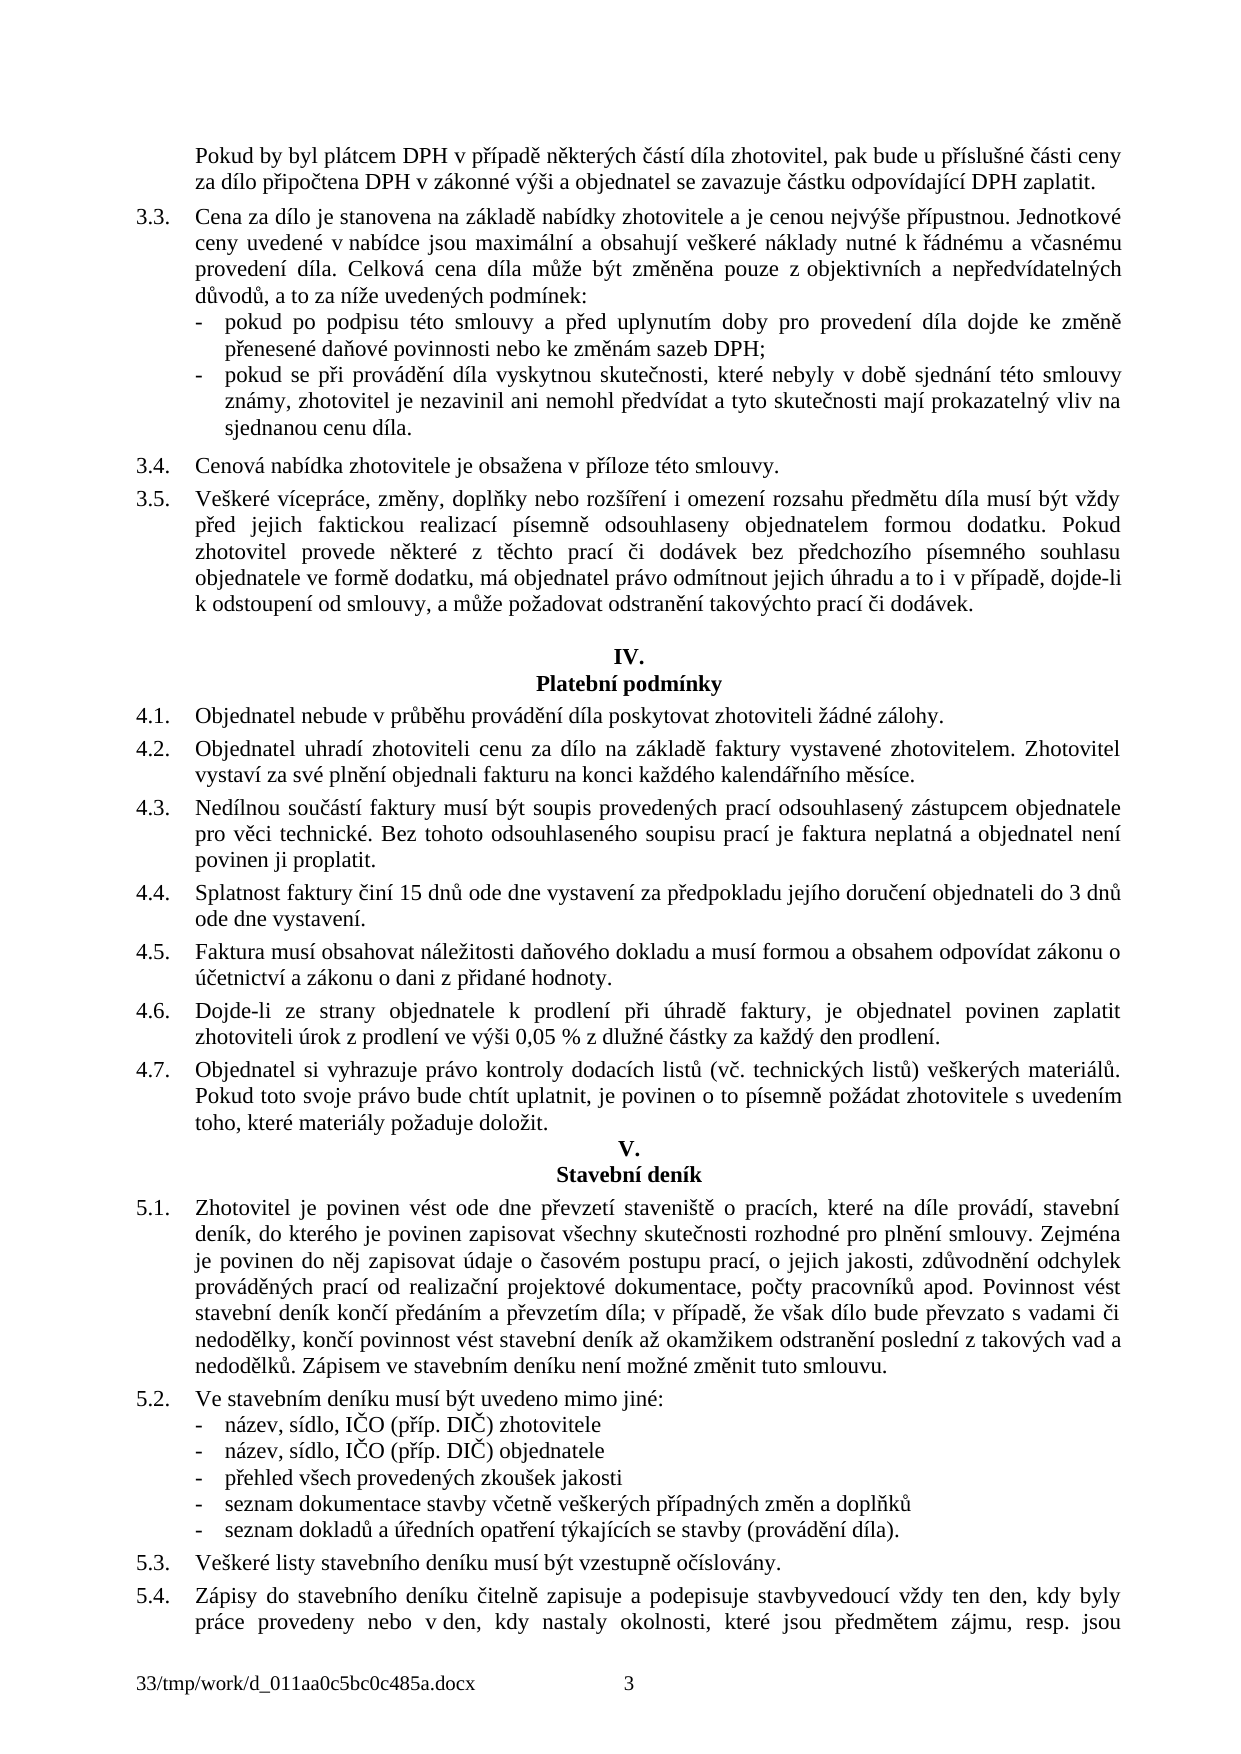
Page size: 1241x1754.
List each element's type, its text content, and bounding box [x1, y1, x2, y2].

list název, sídlo, IČO (příp. DIČ) objednatele [195, 1437, 1122, 1464]
list Ve stavebním deníku musí být uvedeno mimo jiné: [136, 1385, 1122, 1411]
list název, sídlo, IČO (příp. DIČ) zhotovitele [195, 1411, 1122, 1437]
subtitle V. [136, 1135, 1122, 1161]
list seznam dokumentace stavby včetně veškerých případných změn a doplňků [195, 1490, 1122, 1516]
text Pokud by byl plátcem DPH v případě některých částí díla zhotovitel, pak bude u příslušné části ceny za dílo připočtena DPH v zákonné výši a objednatel se zavazuje částku odpovídající DPH zaplatit. [195, 142, 1122, 194]
list Zhotovitel je povinen vést ode dne převzetí staveniště o pracích, které na díle provádí, stavební deník, do kterého je povinen zapisovat všechny skutečnosti rozhodné pro plnění smlouvy. Zejména je povinen do něj zapisovat údaje o časovém postupu prací, o jejich jakosti, zdůvodnění odchylek prováděných prací od realizační projektové dokumentace, počty pracovníků apod. Povinnost vést stavební deník končí předáním a převzetím díla; v případě, že však dílo bude převzato s vadami či nedodělky, končí povinnost vést stavební deník až okamžikem odstranění poslední z takových vad a nedodělků. Zápisem ve stavebním deníku není možné změnit tuto smlouvu. [136, 1194, 1122, 1378]
subtitle IV. [136, 643, 1122, 669]
subtitle Stavební deník [136, 1161, 1122, 1188]
list Splatnost faktury činí 15 dnů ode dne vystavení za předpokladu jejího doručení objednateli do 3 dnů ode dne vystavení. [136, 879, 1122, 932]
list Veškeré vícepráce, změny, doplňky nebo rozšíření i omezení rozsahu předmětu díla musí být vždy před jejich faktickou realizací písemně odsouhlaseny objednatelem formou dodatku. Pokud zhotovitel provede některé z těchto prací či dodávek bez předchozího písemného souhlasu objednatele ve formě dodatku, má objednatel právo odmítnout jejich úhradu a to i v případě, dojde-li k odstoupení od smlouvy, a může požadovat odstranění takovýchto prací či dodávek. [136, 485, 1122, 617]
list seznam dokladů a úředních opatření týkajících se stavby (provádění díla). [195, 1516, 1122, 1543]
list pokud se při provádění díla vyskytnou skutečnosti, které nebyly v době sjednání této smlouvy známy, zhotovitel je nezavinil ani nemohl předvídat a tyto skutečnosti mají prokazatelný vliv na sjednanou cenu díla. [195, 361, 1122, 440]
list přehled všech provedených zkoušek jakosti [195, 1464, 1122, 1490]
list Cenová nabídka zhotovitele je obsažena v příloze této smlouvy. [136, 452, 1122, 479]
list Objednatel uhradí zhotoviteli cenu za dílo na základě faktury vystavené zhotovitelem. Zhotovitel vystaví za své plnění objednali fakturu na konci každého kalendářního měsíce. [136, 735, 1122, 787]
list Faktura musí obsahovat náležitosti daňového dokladu a musí formou a obsahem odpovídat zákonu o účetnictví a zákonu o dani z přidané hodnoty. [136, 938, 1122, 991]
list Veškeré listy stavebního deníku musí být vzestupně očíslovány. [136, 1549, 1122, 1575]
list Nedílnou součástí faktury musí být soupis provedených prací odsouhlasený zástupcem objednatele pro věci technické. Bez tohoto odsouhlaseného soupisu prací je faktura neplatná a objednatel není povinen ji proplatit. [136, 794, 1122, 873]
subtitle Platební podmínky [136, 669, 1122, 696]
list Dojde-li ze strany objednatele k prodlení při úhradě faktury, je objednatel povinen zaplatit zhotoviteli úrok z prodlení ve výši 0,05 % z dlužné částky za každý den prodlení. [136, 997, 1122, 1050]
list Objednatel si vyhrazuje právo kontroly dodacích listů (vč. technických listů) veškerých materiálů. Pokud toto svoje právo bude chtít uplatnit, je povinen o to písemně požádat zhotovitele s uvedením toho, které materiály požaduje doložit. [136, 1056, 1122, 1135]
list Cena za dílo je stanovena na základě nabídky zhotovitele a je cenou nejvýše přípustnou. Jednotkové ceny uvedené v nabídce jsou maximální a obsahují veškeré náklady nutné k řádnému a včasnému provedení díla. Celková cena díla může být změněna pouze z objektivních a nepředvídatelných důvodů, a to za níže uvedených podmínek: [136, 203, 1122, 308]
list pokud po podpisu této smlouvy a před uplynutím doby pro provedení díla dojde ke změně přenesené daňové povinnosti nebo ke změnám sazeb DPH; [195, 308, 1122, 361]
list Objednatel nebude v průběhu provádění díla poskytovat zhotoviteli žádné zálohy. [136, 702, 1122, 728]
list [136, 1582, 1122, 1634]
